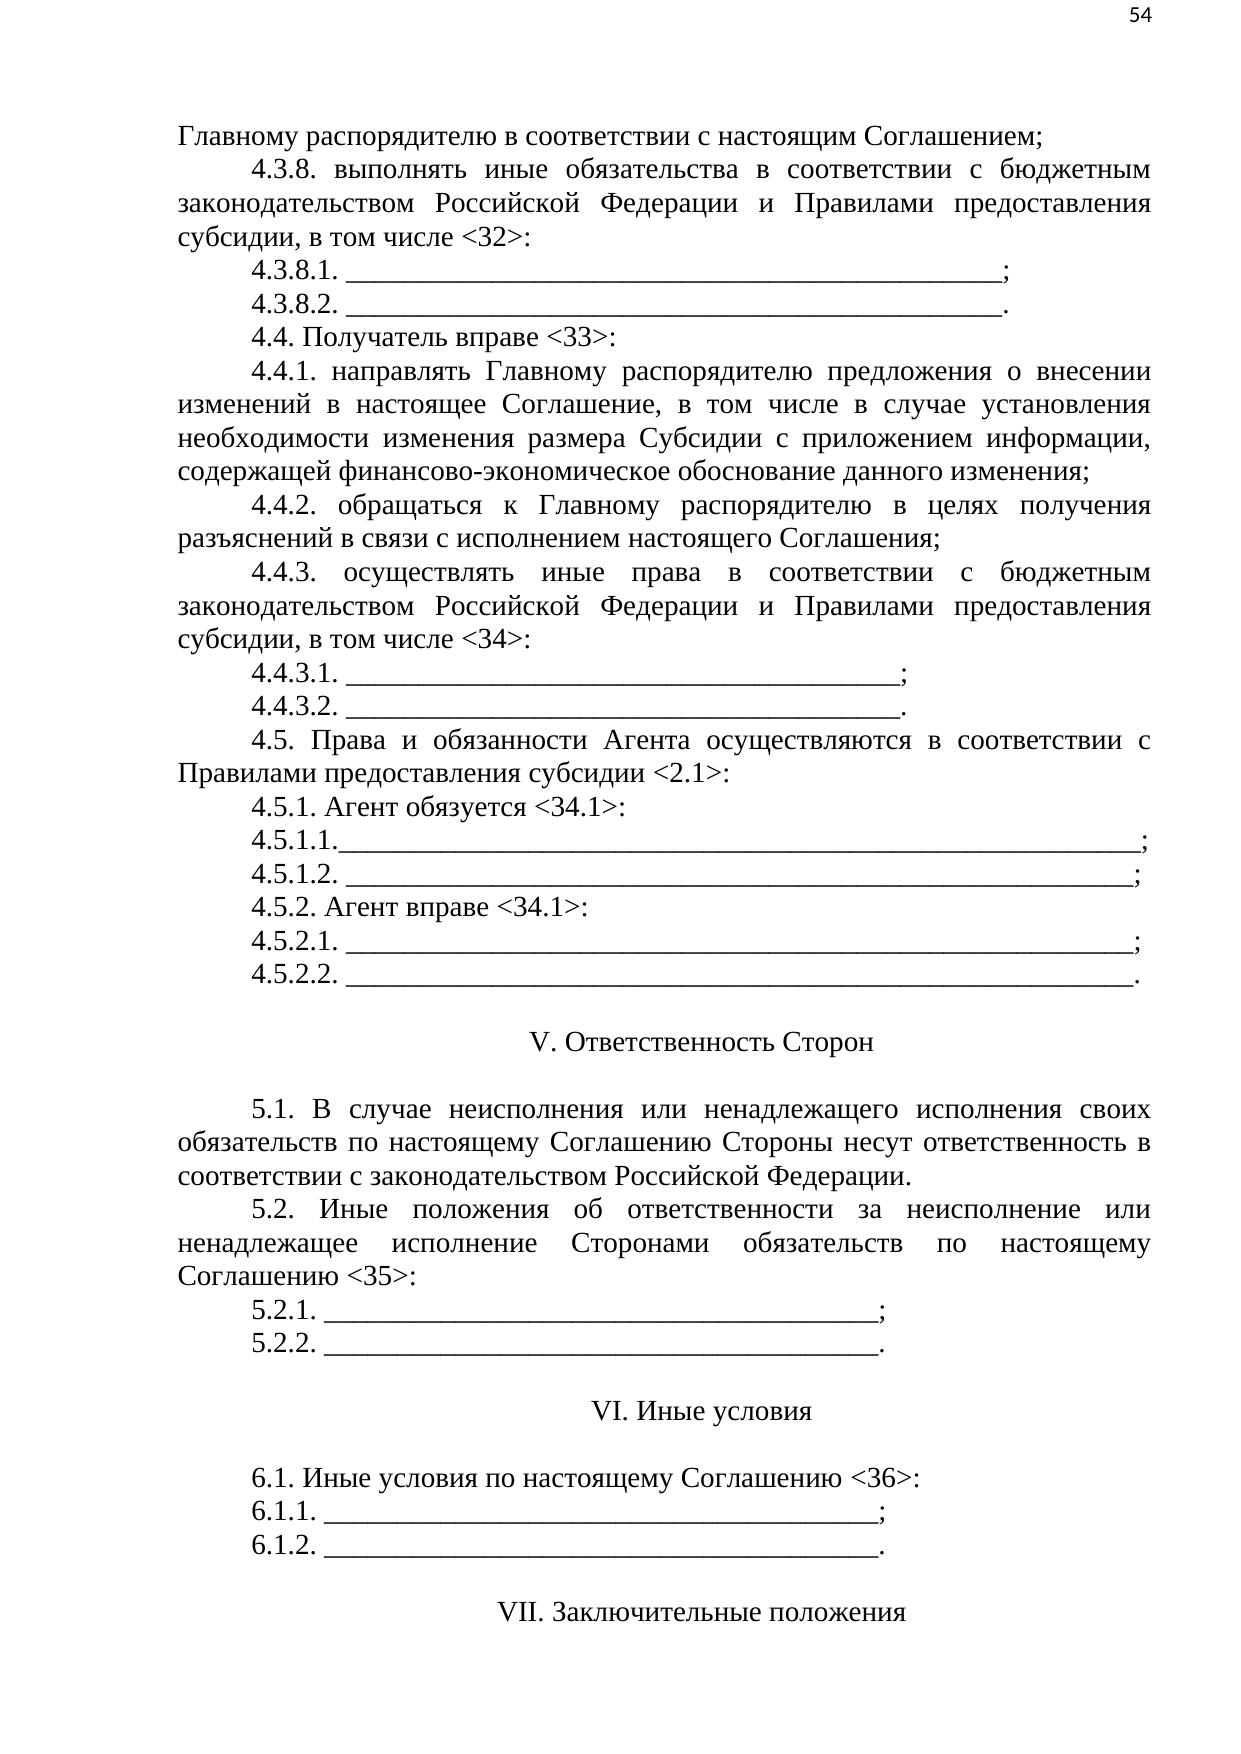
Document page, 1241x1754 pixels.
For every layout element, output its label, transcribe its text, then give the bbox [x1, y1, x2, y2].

text 6.1. Иные условия по настоящему Соглашению <36>: [177, 1460, 1152, 1493]
text 4.3.8.1. _____________________________________________; [177, 252, 1152, 286]
text 4.4.3.1. ______________________________________; [177, 655, 1152, 688]
text 4.4.2. обращаться к Главному распорядителю в целях получения разъяснений в связи с исполнением настоящего Соглашения; [177, 487, 1152, 554]
text 4.5.2.2. ______________________________________________________. [177, 957, 1152, 990]
text 4.3.8.2. _____________________________________________. [177, 286, 1152, 319]
text 6.1.2. ______________________________________. [177, 1527, 1152, 1560]
text 5.2.1. ______________________________________; [177, 1292, 1152, 1326]
text 6.1.1. ______________________________________; [177, 1493, 1152, 1527]
text VI. Иные условия [177, 1393, 1152, 1426]
text 4.4.3.2. ______________________________________. [177, 688, 1152, 722]
text V. Ответственность Сторон [177, 1024, 1152, 1057]
text 5.1. В случае неисполнения или ненадлежащего исполнения своих обязательств по настоящему Соглашению Стороны несут ответственность в соответствии с законодательством Российской Федерации. [177, 1091, 1152, 1191]
text 4.4.1. направлять Главному распорядителю предложения о внесении изменений в настоящее Соглашение, в том числе в случае установления необходимости изменения размера Субсидии с приложением информации, содержащей финансово-экономическое обоснование данного изменения; [177, 353, 1152, 487]
text 4.5.2. Агент вправе <34.1>: [177, 889, 1152, 923]
text 4.5. Права и обязанности Агента осуществляются в соответствии с Правилами предоставления субсидии <2.1>: [177, 722, 1152, 789]
text 4.3.8. выполнять иные обязательства в соответствии с бюджетным законодательством Российской Федерации и Правилами предоставления субсидии, в том числе <32>: [177, 152, 1152, 252]
text VII. Заключительные положения [177, 1594, 1152, 1627]
text 5.2.2. ______________________________________. [177, 1326, 1152, 1359]
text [177, 118, 1152, 152]
text 4.5.2.1. ______________________________________________________; [177, 923, 1152, 957]
text 4.4. Получатель вправе <33>: [177, 319, 1152, 353]
text 4.5.1. Агент обязуется <34.1>: [177, 789, 1152, 822]
text 4.4.3. осуществлять иные права в соответствии с бюджетным законодательством Российской Федерации и Правилами предоставления субсидии, в том числе <34>: [177, 554, 1152, 655]
text 4.5.1.1._______________________________________________________; [177, 822, 1152, 856]
text 5.2. Иные положения об ответственности за неисполнение или ненадлежащее исполнение Сторонами обязательств по настоящему Соглашению <35>: [177, 1191, 1152, 1292]
text 4.5.1.2. ______________________________________________________; [177, 856, 1152, 889]
